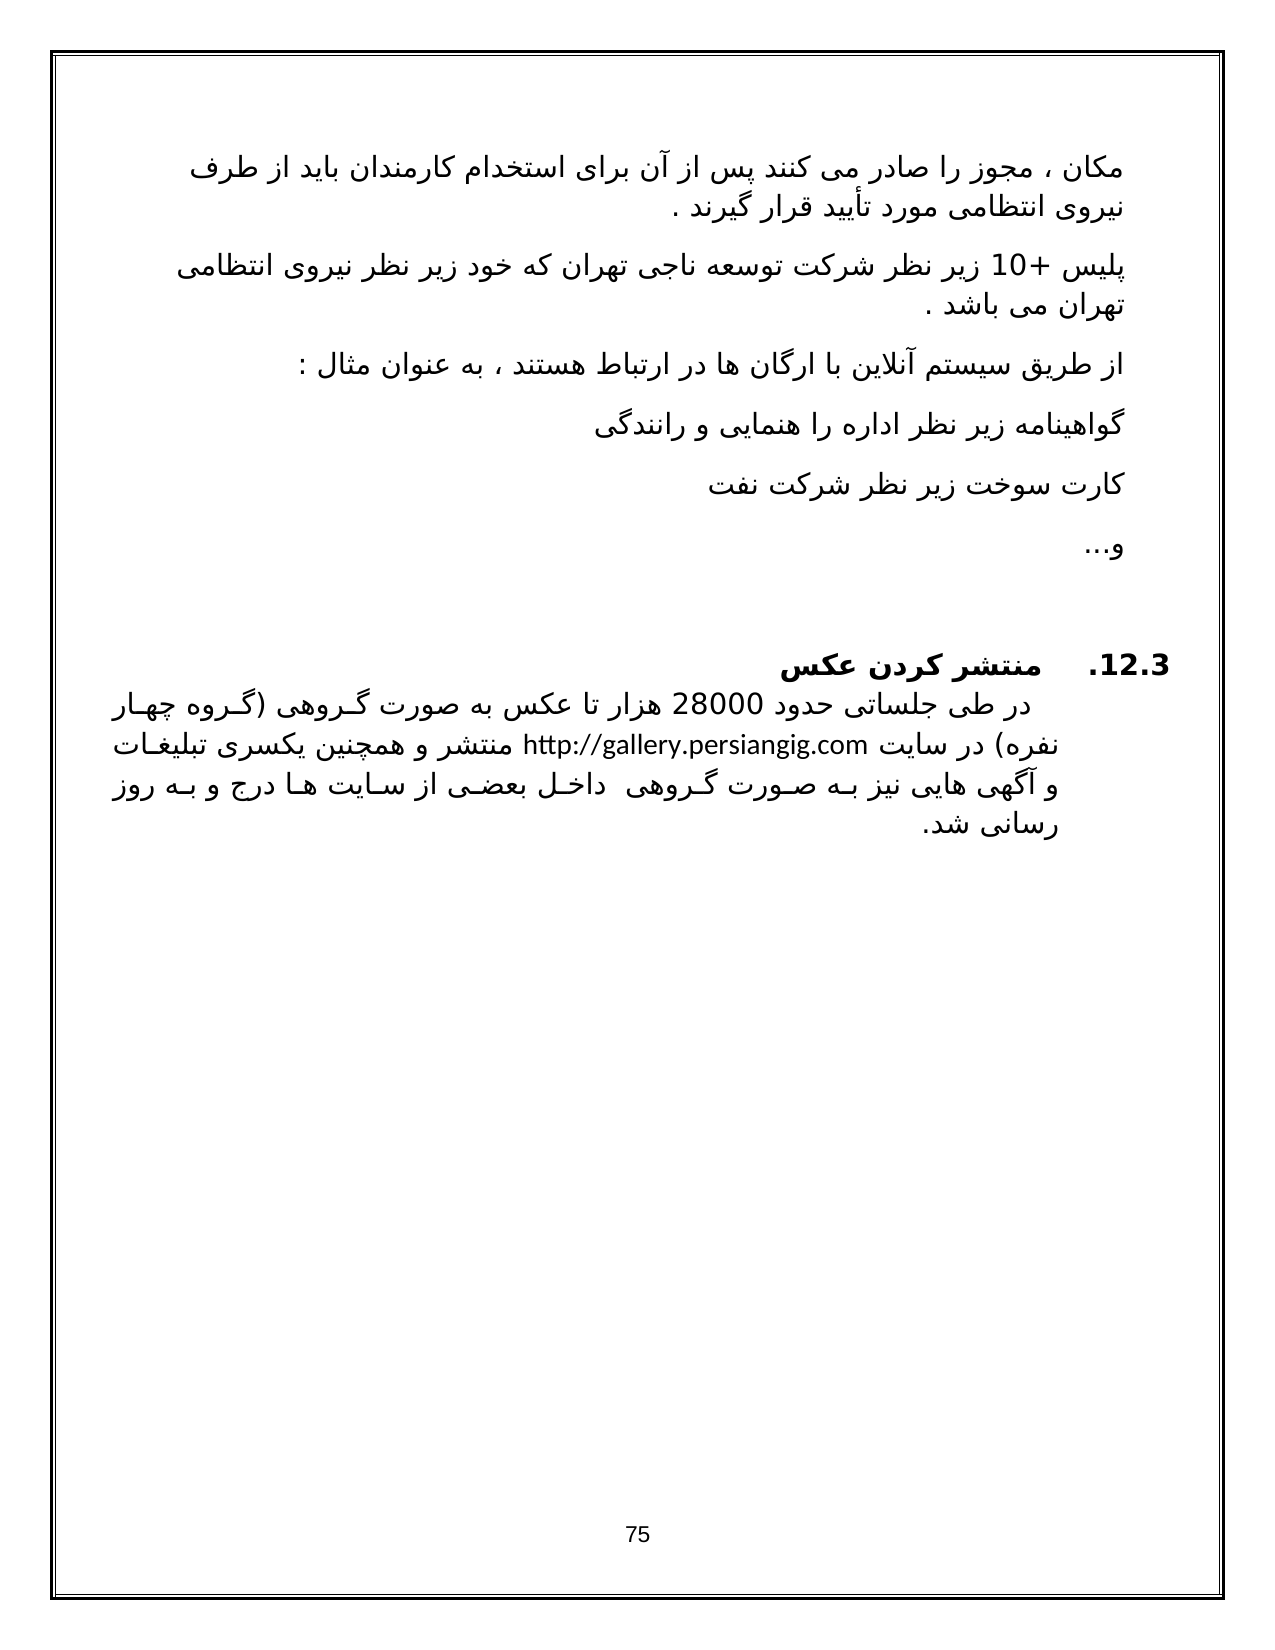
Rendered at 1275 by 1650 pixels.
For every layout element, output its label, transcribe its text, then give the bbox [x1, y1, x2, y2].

text از طریق سیستم آنلاین با ارگان ها در ارتباط هستند ، به عنوان مثال : [150, 347, 1125, 381]
text گواهینامه زیر نظر اداره را هنمایی و رانندگی [150, 407, 1125, 441]
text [150, 150, 1125, 223]
text پلیس +10 زیر نظر شرکت توسعه ناجی تهران که خود زیر نظر نیروی انتظامی تهران می باشد . [150, 249, 1125, 322]
text و... [150, 527, 1125, 561]
list منتشر کردن عکس [112, 648, 1087, 682]
list در طی جلساتی حدود 28000 هزار تا عکس به صورت گروهی (گروه چهار نفره) در سایت http://gallery.persiangig.com منتشر و همچنین یکسری تبلیغات و آگهی هایی نیز به صورت گروهی داخل بعضی از سایت ها درج و به روز رسانی شد. [112, 687, 1059, 840]
text کارت سوخت زیر نظر شرکت نفت [150, 467, 1125, 501]
